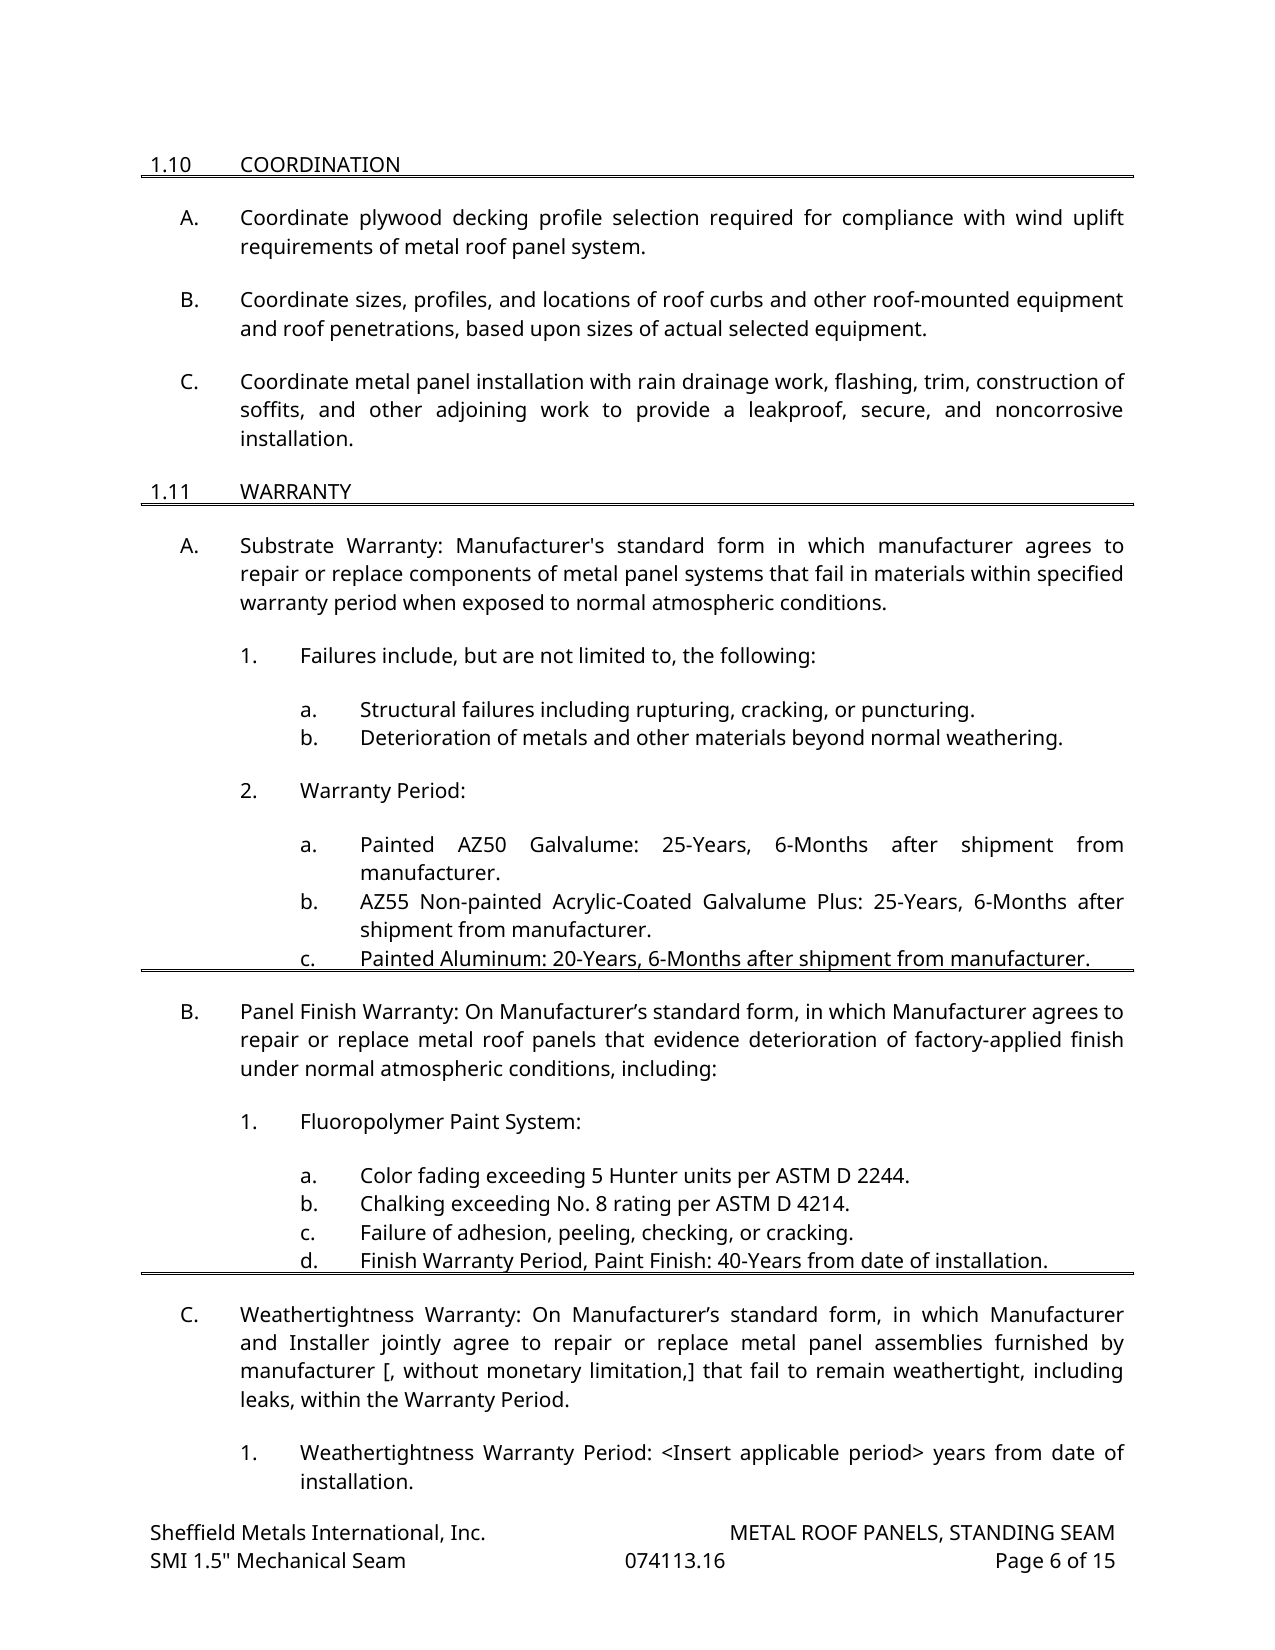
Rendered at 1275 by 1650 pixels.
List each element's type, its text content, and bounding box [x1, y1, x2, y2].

text Weathertightness Warranty Period: <Insert applicable period> years from date of installation. [240, 1438, 1125, 1495]
text Warranty Period: [240, 777, 1125, 805]
text Chalking exceeding No. 8 rating per ASTM D 4214. [300, 1189, 1125, 1218]
text Coordinate plywood decking profile selection required for compliance with wind uplift requirements of metal roof panel system. [180, 203, 1125, 260]
text Failure of adhesion, peeling, checking, or cracking. [300, 1218, 1125, 1246]
text Weathertightness Warranty: On Manufacturer’s standard form, in which Manufacturer and Installer jointly agree to repair or replace metal panel assemblies furnished by manufacturer [, without monetary limitation,] that fail to remain weathertight, including leaks, within the Warranty Period. [180, 1300, 1125, 1413]
text Deterioration of metals and other materials beyond normal weathering. [300, 723, 1125, 752]
text Fluoropolymer Paint System: [240, 1107, 1125, 1136]
text Painted Aluminum: 20-Years, 6-Months after shipment from manufacturer. [300, 944, 1125, 969]
text Failures include, but are not limited to, the following: [240, 641, 1125, 670]
text Structural failures including rupturing, cracking, or puncturing. [300, 695, 1125, 723]
text AZ55 Non-painted Acrylic-Coated Galvalume Plus: 25-Years, 6-Months after shipment from manufacturer. [300, 887, 1125, 944]
text Coordinate sizes, profiles, and locations of roof curbs and other roof-mounted equipment and roof penetrations, based upon sizes of actual selected equipment. [180, 285, 1125, 342]
text Substrate Warranty: Manufacturer's standard form in which manufacturer agrees to repair or replace components of metal panel systems that fail in materials within specified warranty period when exposed to normal atmospheric conditions. [180, 531, 1125, 616]
text Painted AZ50 Galvalume: 25-Years, 6-Months after shipment from manufacturer. [300, 830, 1125, 887]
text WARRANTY [150, 477, 1125, 503]
text Color fading exceeding 5 Hunter units per ASTM D 2244. [300, 1161, 1125, 1189]
text COORDINATION [150, 150, 1125, 175]
text Coordinate metal panel installation with rain drainage work, flashing, trim, construction of soffits, and other adjoining work to provide a leakproof, secure, and noncorrosive installation. [180, 367, 1125, 452]
text Panel Finish Warranty: On Manufacturer’s standard form, in which Manufacturer agrees to repair or replace metal roof panels that evidence deterioration of factory-applied finish under normal atmospheric conditions, including: [180, 997, 1125, 1082]
text Finish Warranty Period, Paint Finish: 40-Years from date of installation. [300, 1246, 1125, 1272]
